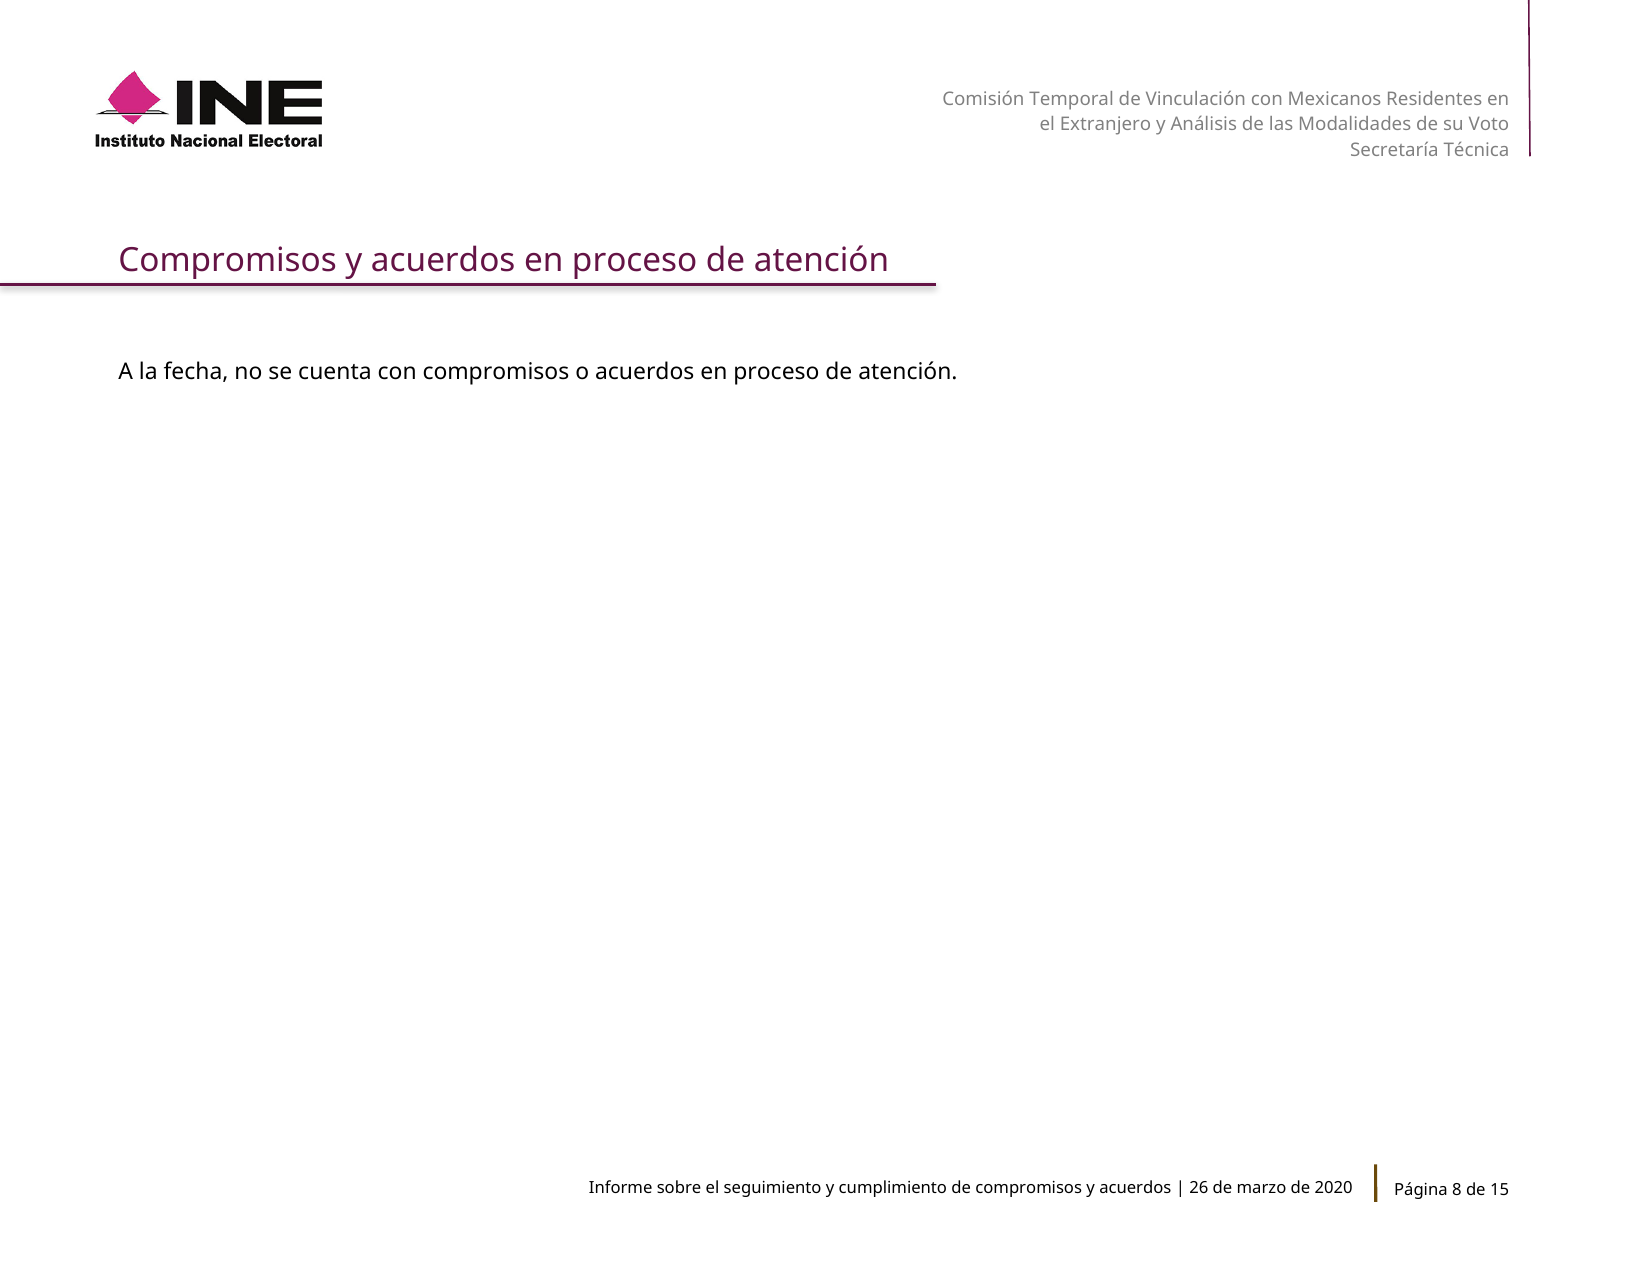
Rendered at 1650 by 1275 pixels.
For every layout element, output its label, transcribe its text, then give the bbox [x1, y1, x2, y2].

text Compromisos y acuerdos en proceso de atención [118, 236, 1532, 282]
text A la fecha, no se cuenta con compromisos o acuerdos en proceso de atención. [118, 354, 1532, 386]
picture [90, 65, 327, 152]
